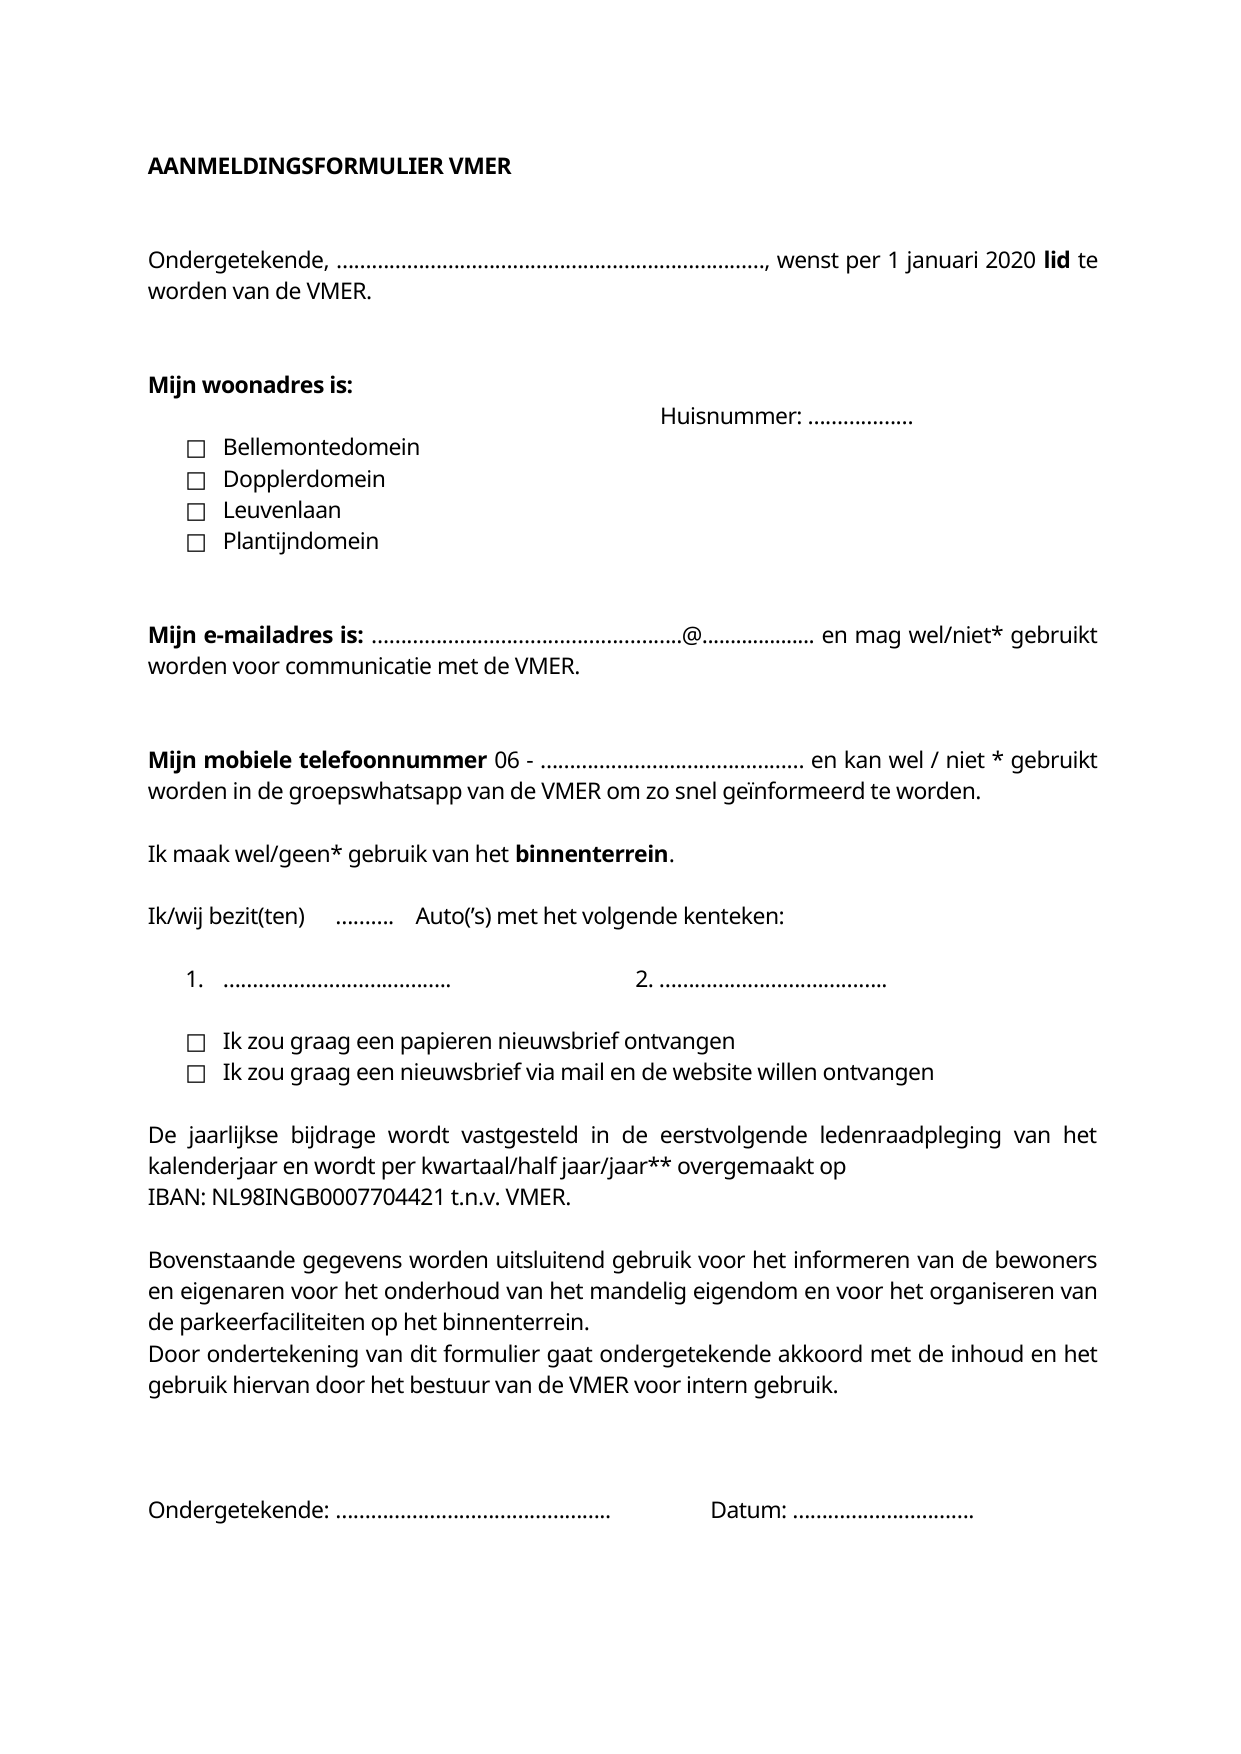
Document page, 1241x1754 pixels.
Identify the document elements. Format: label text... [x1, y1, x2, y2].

text Ondergetekende: ……………………………………….. Datum: …………………………. [148, 1494, 1098, 1525]
list Leuvenlaan [185, 494, 586, 525]
text IBAN: NL98INGB0007704421 t.n.v. VMER. [148, 1181, 1098, 1212]
text Mijn e-mailadres is: ……………………………………………..@.................... en mag wel/niet* gebruikt worden voor communicatie met de VMER. [148, 619, 1098, 681]
text Mijn mobiele telefoonnummer 06 - ……………………………………… en kan wel / niet * gebruikt worden in de groepswhatsapp van de VMER om zo snel geïnformeerd te worden. [148, 744, 1098, 806]
text Door ondertekening van dit formulier gaat ondergetekende akkoord met de inhoud en het gebruik hiervan door het bestuur van de VMER voor intern gebruik. [148, 1337, 1098, 1400]
list ……………………….……….. 2. ……………………….……….. [185, 962, 1098, 994]
text Huisnummer: ……………… [660, 400, 1098, 431]
list Dopplerdomein [185, 462, 586, 494]
list Ik zou graag een nieuwsbrief via mail en de website willen ontvangen [185, 1056, 1098, 1087]
text AANMELDINGSFORMULIER VMER [148, 150, 1098, 181]
list Ik zou graag een papieren nieuwsbrief ontvangen [185, 1025, 1098, 1056]
text Ik/wij bezit(ten) ………. Auto(’s) met het volgende kenteken: [148, 900, 1098, 931]
text Ondergetekende, ……………………………………………….………………, wenst per 1 januari 2020 lid te worden van de VMER. [148, 244, 1098, 306]
list Plantijndomein [185, 525, 586, 556]
text Ik maak wel/geen* gebruik van het binnenterrein. [148, 837, 1098, 869]
text Mijn woonadres is: [148, 369, 586, 400]
list Bellemontedomein [185, 431, 586, 462]
text Bovenstaande gegevens worden uitsluitend gebruik voor het informeren van de bewoners en eigenaren voor het onderhoud van het mandelig eigendom en voor het organiseren van de parkeerfaciliteiten op het binnenterrein. [148, 1244, 1098, 1337]
text De jaarlijkse bijdrage wordt vastgesteld in de eerstvolgende ledenraadpleging van het kalenderjaar en wordt per kwartaal/half jaar/jaar** overgemaakt op [148, 1119, 1098, 1181]
